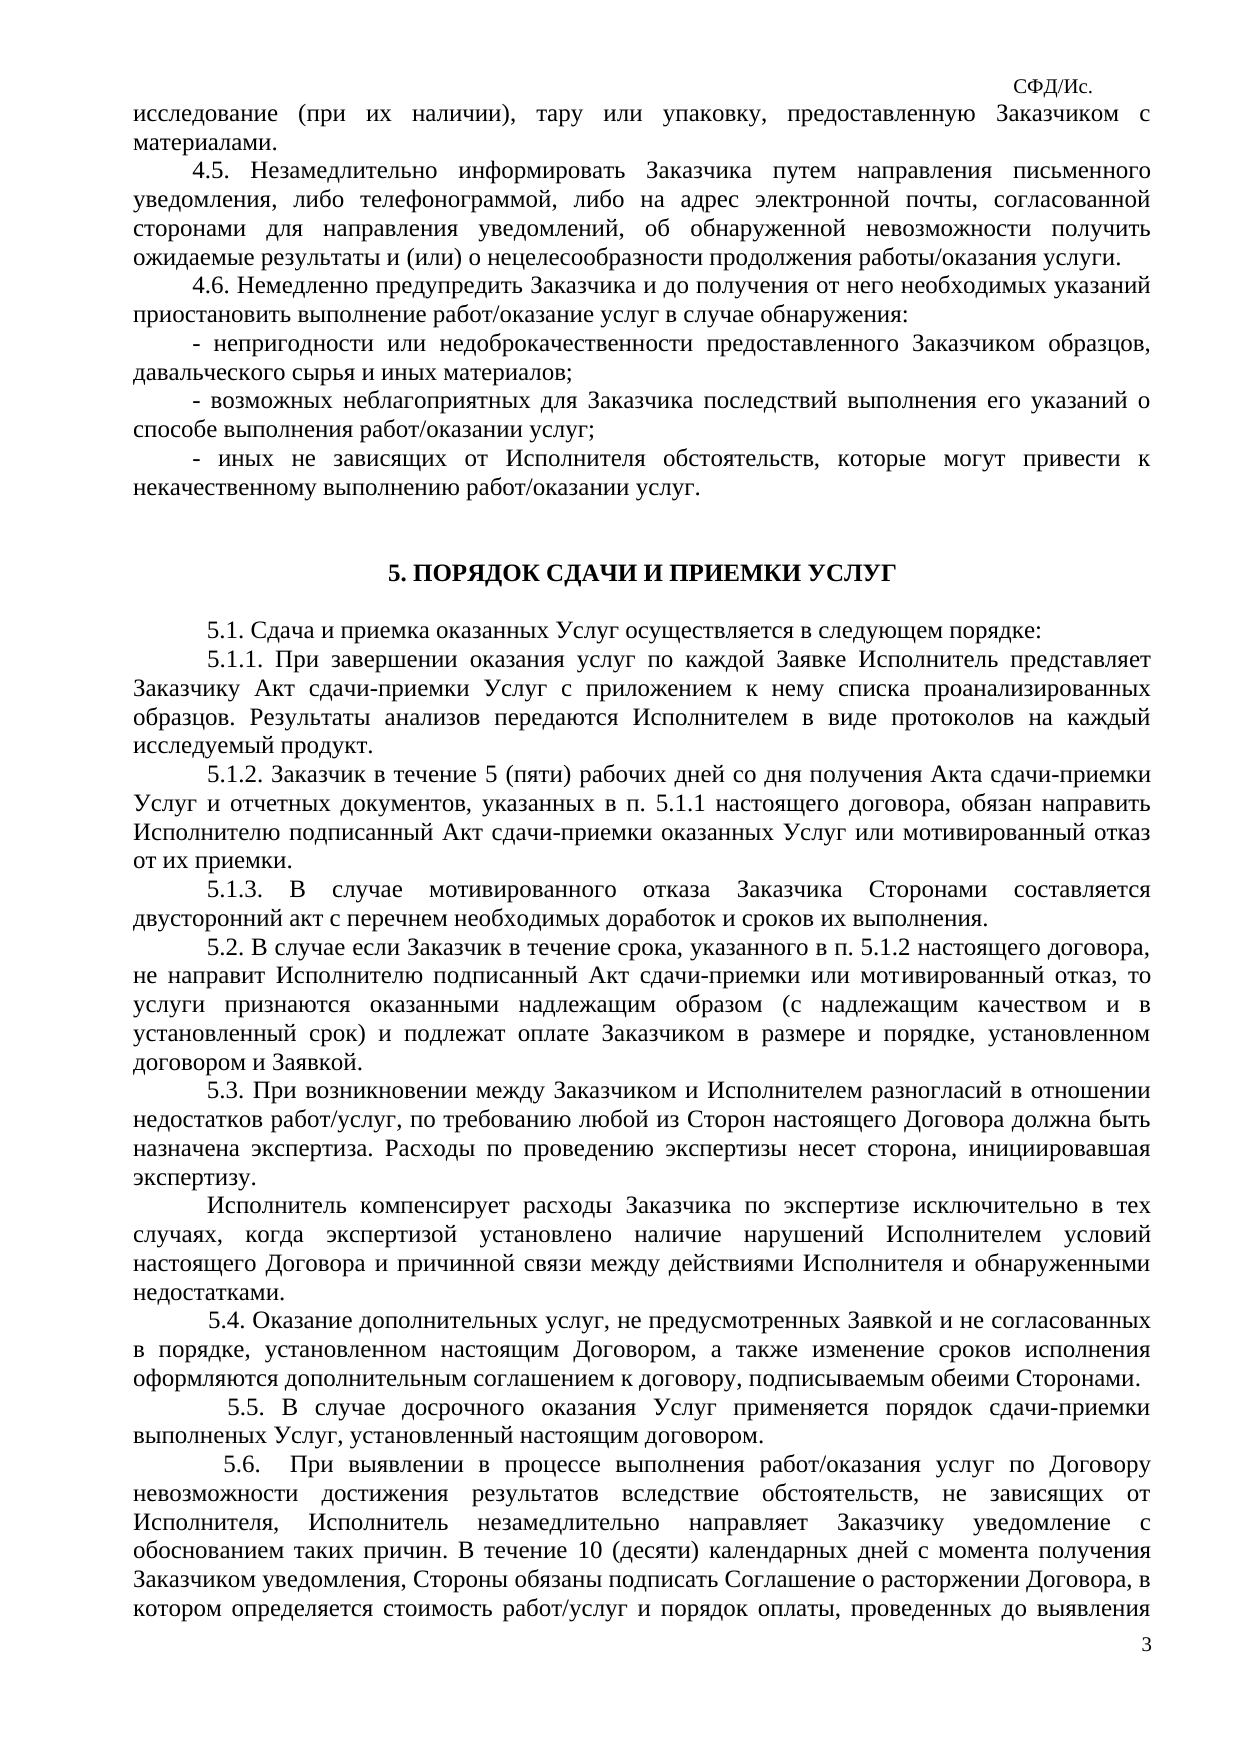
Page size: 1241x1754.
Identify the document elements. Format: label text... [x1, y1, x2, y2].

text 5.1.2. Заказчик в течение 5 (пяти) рабочих дней со дня получения Акта сдачи-приемки Услуг и отчетных документов, указанных в п. 5.1.1 настоящего договора, обязан направить Исполнителю подписанный Акт сдачи-приемки оказанных Услуг или мотивированный отказ от их приемки. [133, 759, 1152, 874]
text - непригодности или недоброкачественности предоставленного Заказчиком образцов, давальческого сырья и иных материалов; [133, 328, 1152, 385]
text 5.2. В случае если Заказчик в течение срока, указанного в п. 5.1.2 настоящего договора, не направит Исполнителю подписанный Акт сдачи-приемки или мотивированный отказ, то услуги признаются оказанными надлежащим образом (с надлежащим качеством и в установленный срок) и подлежат оплате Заказчиком в размере и порядке, установленном договором и Заявкой. [133, 932, 1152, 1075]
text 5.4. Оказание дополнительных услуг, не предусмотренных Заявкой и не согласованных в порядке, установленном настоящим Договором, а также изменение сроков исполнения оформляются дополнительным соглашением к договору, подписываемым обеими Сторонами. [133, 1305, 1152, 1392]
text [133, 98, 1152, 155]
text 5.1.1. При завершении оказания услуг по каждой Заявке Исполнитель представляет Заказчику Акт сдачи-приемки Услуг с приложением к нему списка проанализированных образцов. Результаты анализов передаются Исполнителем в виде протоколов на каждый исследуемый продукт. [133, 644, 1152, 759]
text 4.6. Немедленно предупредить Заказчика и до получения от него необходимых указаний приостановить выполнение работ/оказание услуг в случае обнаружения: [133, 270, 1152, 328]
text 4.5. Незамедлительно информировать Заказчика путем направления письменного уведомления, либо телефонограммой, либо на адрес электронной почты, согласованной сторонами для направления уведомлений, об обнаруженной невозможности получить ожидаемые результаты и (или) о нецелесообразности продолжения работы/оказания услуги. [133, 155, 1152, 270]
text - возможных неблагоприятных для Заказчика последствий выполнения его указаний о способе выполнения работ/оказании услуг; [133, 385, 1152, 443]
text 5.3. При возникновении между Заказчиком и Исполнителем разногласий в отношении недостатков работ/услуг, по требованию любой из Сторон настоящего Договора должна быть назначена экспертиза. Расходы по проведению экспертизы несет сторона, инициировавшая экспертизу. [133, 1075, 1152, 1190]
text 5.5. В случае досрочного оказания Услуг применяется порядок сдачи-приемки выполненых Услуг, установленный настоящим договором. [133, 1392, 1152, 1449]
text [133, 1449, 1152, 1622]
text - иных не зависящих от Исполнителя обстоятельств, которые могут привести к некачественному выполнению работ/оказании услуг. [133, 443, 1152, 500]
text Исполнитель компенсирует расходы Заказчика по экспертизе исключительно в тех случаях, когда экспертизой установлено наличие нарушений Исполнителем условий настоящего Договора и причинной связи между действиями Исполнителя и обнаруженными недостатками. [133, 1190, 1152, 1305]
text 5. ПОРЯДОК СДАЧИ И ПРИЕМКИ услуг [133, 558, 1152, 587]
text 5.1. Сдача и приемка оказанных Услуг осуществляется в следующем порядке: [133, 615, 1152, 644]
text 5.1.3. В случае мотивированного отказа Заказчика Сторонами составляется двусторонний акт с перечнем необходимых доработок и сроков их выполнения. [133, 874, 1152, 932]
